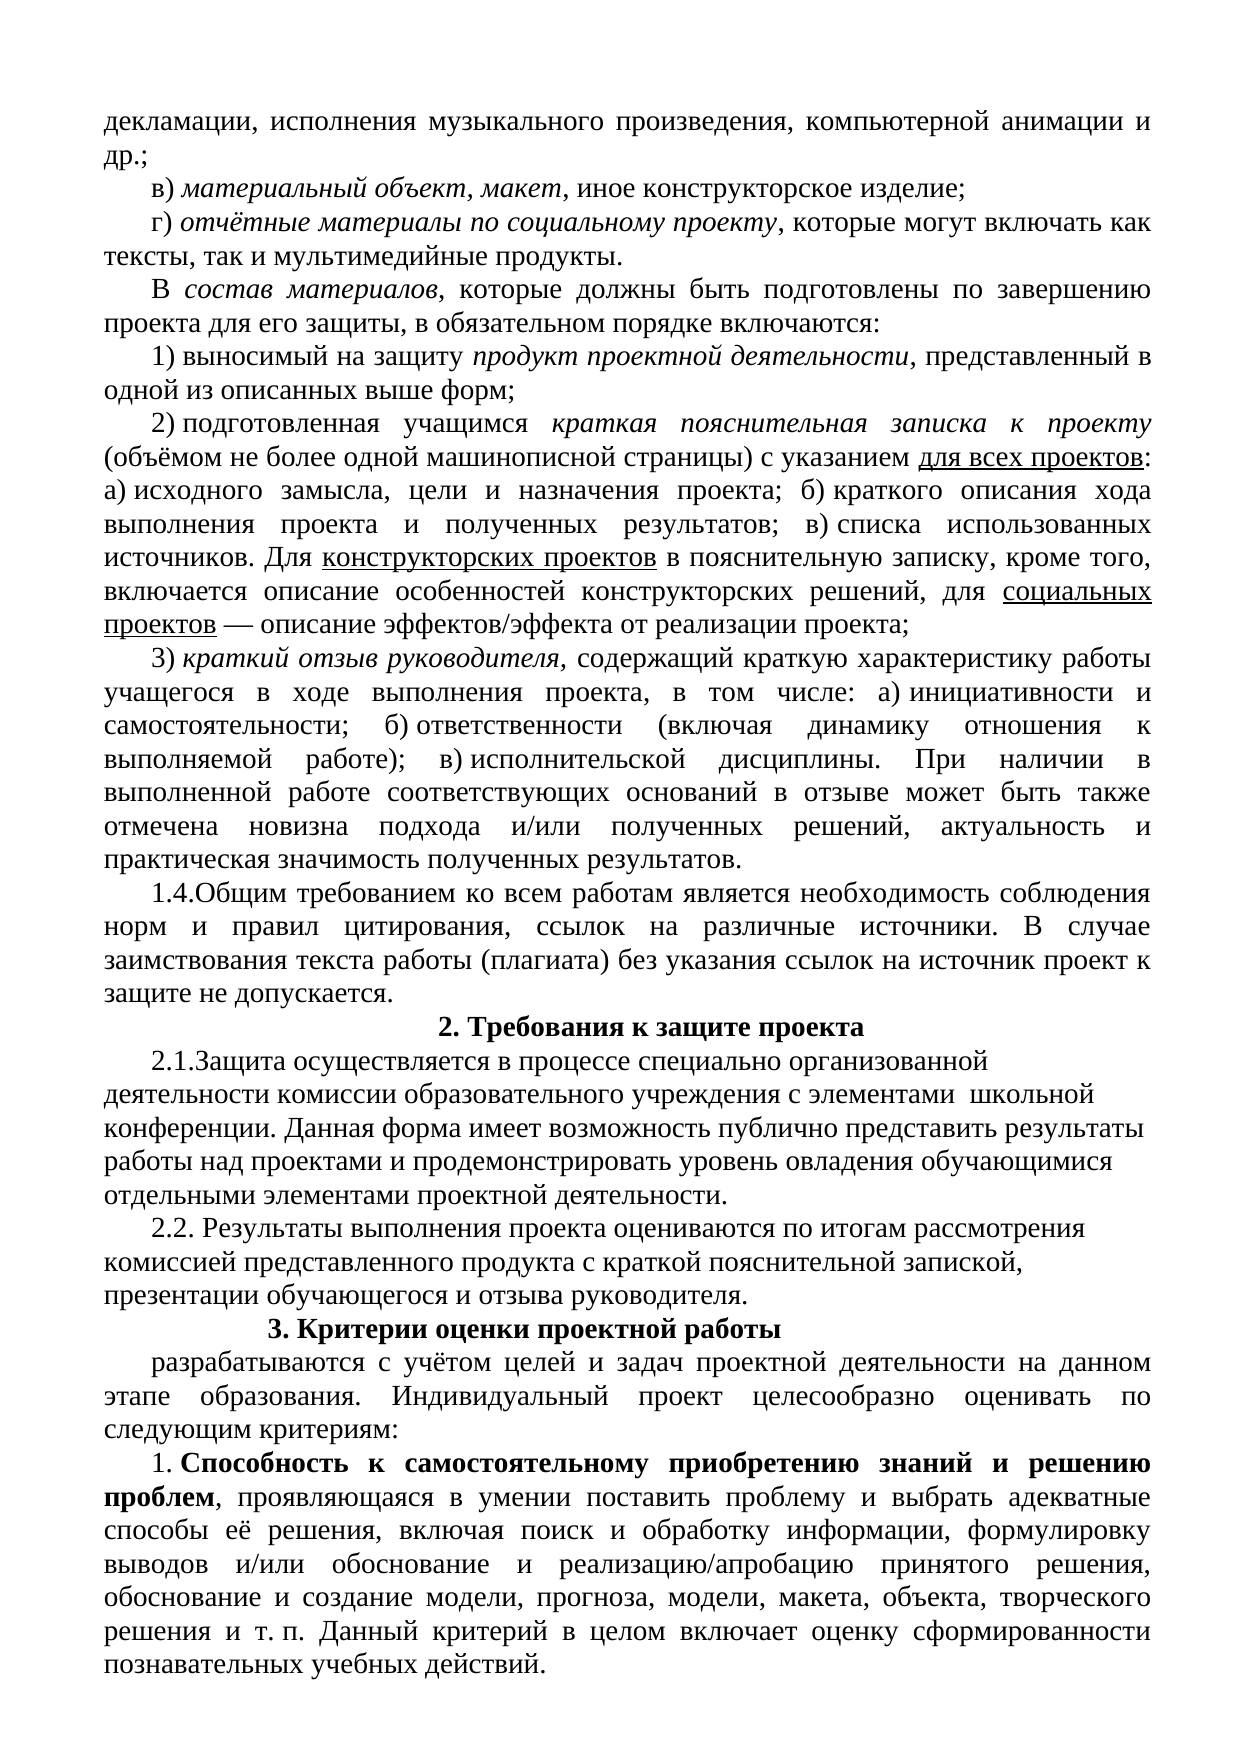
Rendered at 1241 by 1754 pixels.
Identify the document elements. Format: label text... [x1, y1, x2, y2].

text 3) краткий отзыв руководителя, содержащий краткую характеристику работы учащегося в ходе выполнения проекта, в том числе: а) инициативности и самостоятельности; б) ответственности (включая динамику отношения к выполняемой работе); в) исполнительской дисциплины. При наличии в выполненной работе соответствующих оснований в отзыве может быть также отмечена новизна подхода и/или полученных решений, актуальность и практическая значимость полученных результатов. [103, 640, 1152, 875]
text 1.4.Общим требованием ко всем работам является необходимость соблюдения норм и правил цитирования, ссылок на различные источники. В случае заимствования текста работы (плагиата) без указания ссылок на источник проект к защите не допускается. [103, 875, 1152, 1009]
text 2.2. Результаты выполнения проекта оцениваются по итогам рассмотрения комиссией представленного продукта с краткой пояснительной запиской, презентации обучающегося и отзыва руководителя. [103, 1210, 1152, 1311]
text 2. Требования к защите проекта [103, 1009, 1152, 1043]
text В состав материалов, которые должны быть подготовлены по завершению проекта для его защиты, в обязательном порядке включаются: [103, 271, 1152, 338]
text 3. Критерии оценки проектной работы [103, 1311, 1152, 1344]
text 2) подготовленная учащимся краткая пояснительная записка к проекту (объёмом не более одной машинописной страницы) с указанием для всех проектов: а) исходного замысла, цели и назначения проекта; б) краткого описания хода выполнения проекта и полученных результатов; в) списка использованных источников. Для конструкторских проектов в пояснительную записку, кроме того, включается описание особенностей конструкторских решений, для социальных проектов — описание эффектов/эффекта от реализации проекта; [103, 405, 1152, 640]
text г) отчётные материалы по социальному проекту, которые могут включать как тексты, так и мультимедийные продукты. [103, 204, 1152, 271]
text в) материальный объект, макет, иное конструкторское изделие; [103, 171, 1152, 204]
text 1) выносимый на защиту продукт проектной деятельности, представленный в одной из описанных выше форм; [103, 338, 1152, 405]
text 2.1.Защита осуществляется в процессе специально организованной деятельности комиссии образовательного учреждения с элементами школьной конференции. Данная форма имеет возможность публично представить результаты работы над проектами и продемонстрировать уровень овладения обучающимися отдельными элементами проектной деятельности. [103, 1043, 1152, 1210]
text 1. Способность к самостоятельному приобретению знаний и решению проблем, проявляющаяся в умении поставить проблему и выбрать адекватные способы её решения, включая поиск и обработку информации, формулировку выводов и/или обоснование и реализацию/апробацию принятого решения, обоснование и создание модели, прогноза, модели, макета, объекта, творческого решения и т. п. Данный критерий в целом включает оценку сформированности познавательных учебных действий. [103, 1445, 1152, 1680]
text разрабатываются с учётом целей и задач проектной деятельности на данном этапе образования. Индивидуальный проект целесообразно оценивать по следующим критериям: [103, 1344, 1152, 1445]
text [103, 103, 1152, 171]
